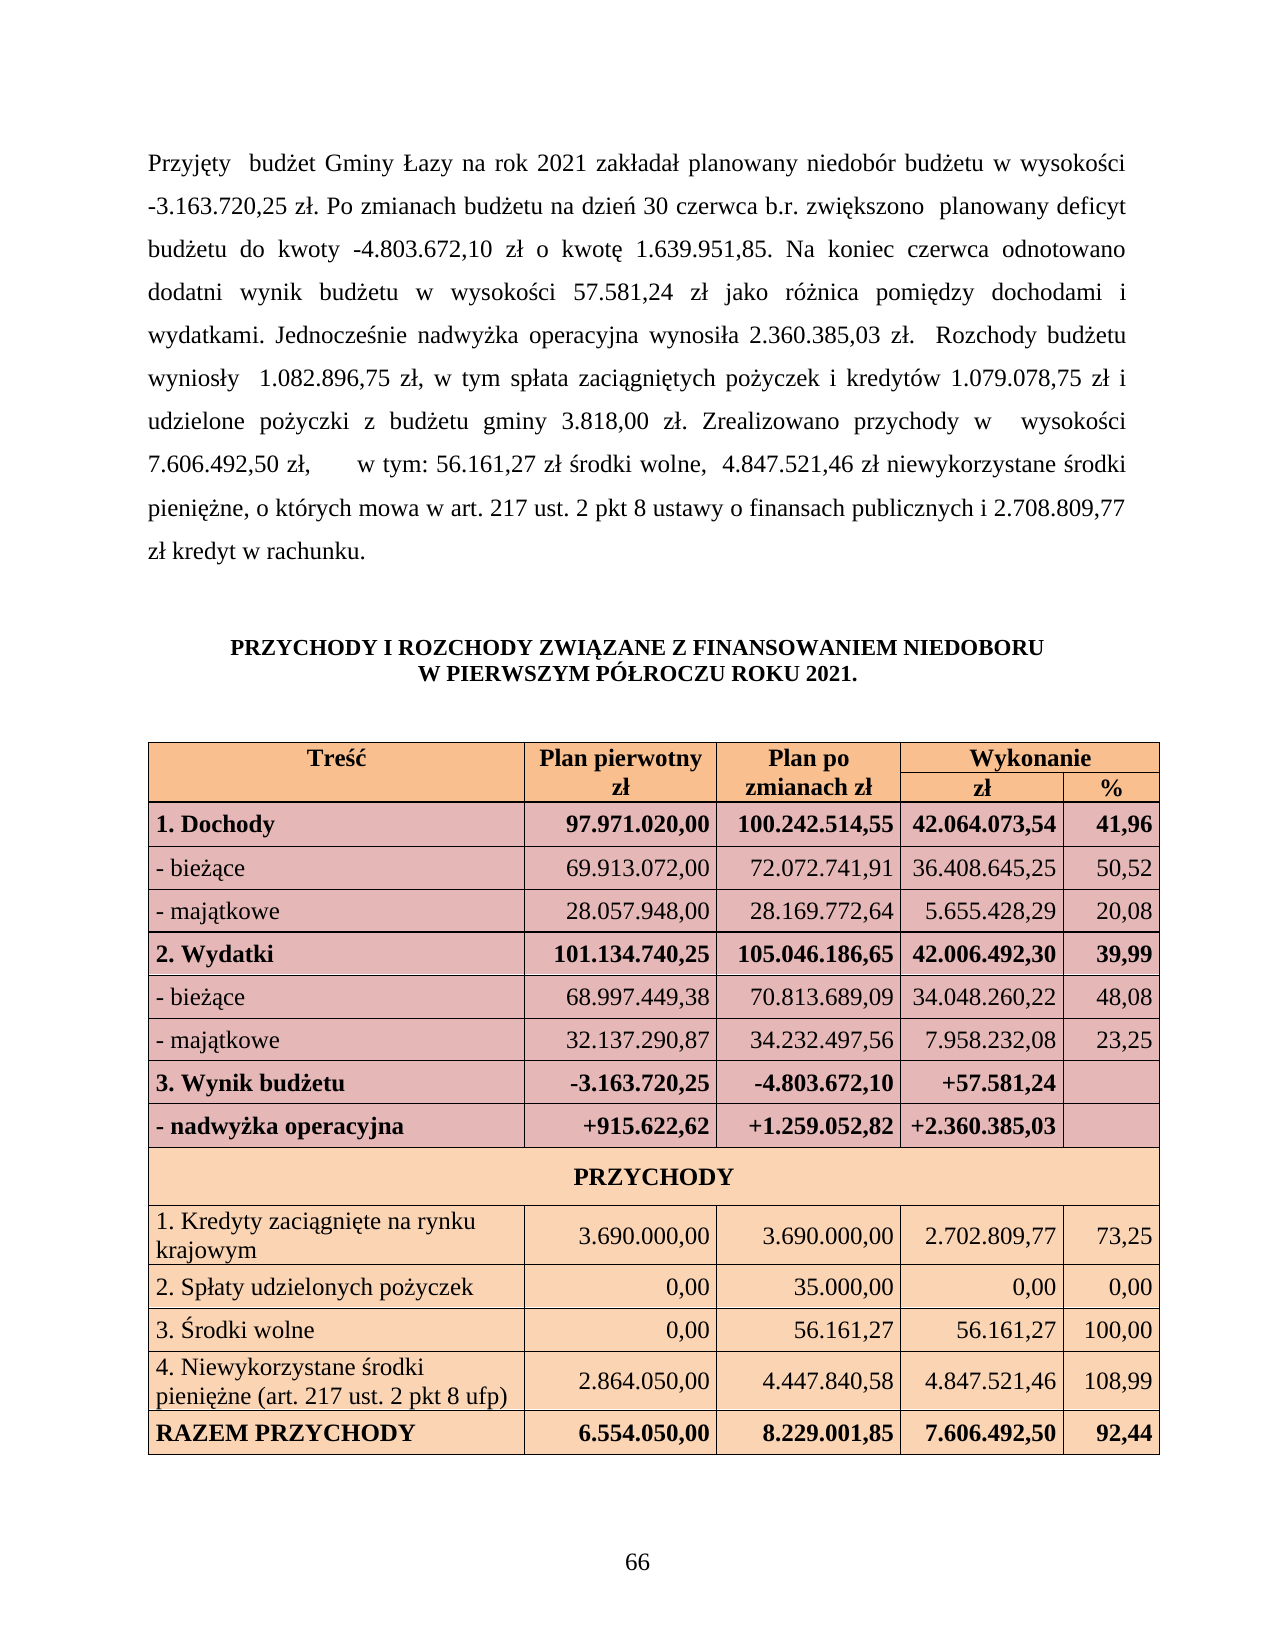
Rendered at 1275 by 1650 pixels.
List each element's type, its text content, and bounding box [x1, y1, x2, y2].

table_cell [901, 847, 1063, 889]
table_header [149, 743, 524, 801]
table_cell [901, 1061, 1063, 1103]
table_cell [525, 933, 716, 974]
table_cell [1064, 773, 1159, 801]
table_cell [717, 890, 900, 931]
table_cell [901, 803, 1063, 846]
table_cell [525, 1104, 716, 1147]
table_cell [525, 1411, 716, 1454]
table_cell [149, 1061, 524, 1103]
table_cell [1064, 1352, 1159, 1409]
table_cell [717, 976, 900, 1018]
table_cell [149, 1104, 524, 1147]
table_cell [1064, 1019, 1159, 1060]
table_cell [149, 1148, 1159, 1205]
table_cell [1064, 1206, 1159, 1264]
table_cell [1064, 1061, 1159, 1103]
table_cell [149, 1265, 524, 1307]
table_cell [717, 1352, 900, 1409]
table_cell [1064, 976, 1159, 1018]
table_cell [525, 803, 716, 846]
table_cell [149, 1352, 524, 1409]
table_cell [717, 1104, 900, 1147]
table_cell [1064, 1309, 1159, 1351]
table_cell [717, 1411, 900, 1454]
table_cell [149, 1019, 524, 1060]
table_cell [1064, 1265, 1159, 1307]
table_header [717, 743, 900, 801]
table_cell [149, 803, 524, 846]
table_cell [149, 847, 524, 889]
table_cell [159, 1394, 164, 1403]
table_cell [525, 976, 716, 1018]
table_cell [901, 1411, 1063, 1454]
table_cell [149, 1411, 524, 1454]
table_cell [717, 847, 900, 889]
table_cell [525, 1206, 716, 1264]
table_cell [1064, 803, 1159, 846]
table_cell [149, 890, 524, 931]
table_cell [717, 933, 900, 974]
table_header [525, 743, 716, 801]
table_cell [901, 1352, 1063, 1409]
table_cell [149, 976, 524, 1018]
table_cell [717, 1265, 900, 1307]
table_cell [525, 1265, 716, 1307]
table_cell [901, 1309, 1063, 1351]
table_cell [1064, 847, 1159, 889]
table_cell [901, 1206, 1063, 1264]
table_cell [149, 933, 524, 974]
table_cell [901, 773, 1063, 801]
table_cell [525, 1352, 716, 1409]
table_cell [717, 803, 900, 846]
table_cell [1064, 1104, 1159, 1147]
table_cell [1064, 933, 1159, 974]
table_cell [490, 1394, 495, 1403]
text Przyjęty budżet Gminy Łazy na rok 2021 zakładał planowany niedobór budżetu w wysokości -3.163.720,25 zł. Po zmianach budżetu na dzień 30 czerwca b.r. zwiększono planowany deficyt budżetu do kwoty -4.803.672,10 zł o kwotę 1.639.951,85. Na koniec czerwca odnotowano dodatni wynik budżetu w wysokości 57.581,24 zł jako różnica pomiędzy dochodami i wydatkami. Jednocześnie nadwyżka operacyjna wynosiła 2.360.385,03 zł. Rozchody budżetu wyniosły 1.082.896,75 zł, w tym spłata zaciągniętych pożyczek i kredytów 1.079.078,75 zł i udzielone pożyczki z budżetu gminy 3.818,00 zł. Zrealizowano przychody w wysokości 7.606.492,50 zł, w tym: 56.161,27 zł środki wolne, 4.847.521,46 zł niewykorzystane środki pieniężne, o których mowa w art. 217 ust. 2 pkt 8 ustawy o finansach publicznych i 2.708.809,77 zł kredyt w rachunku. [148, 148, 1127, 564]
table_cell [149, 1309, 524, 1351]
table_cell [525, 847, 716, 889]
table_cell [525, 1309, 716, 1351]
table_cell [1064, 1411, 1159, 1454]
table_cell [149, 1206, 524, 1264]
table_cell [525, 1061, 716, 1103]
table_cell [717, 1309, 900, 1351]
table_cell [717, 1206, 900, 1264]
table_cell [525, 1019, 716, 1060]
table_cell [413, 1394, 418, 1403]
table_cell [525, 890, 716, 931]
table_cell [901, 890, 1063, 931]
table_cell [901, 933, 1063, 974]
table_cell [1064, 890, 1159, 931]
text PRZYCHODY I ROZCHODY ZWIĄZANE Z FINANSOWANIEM NIEDOBORU W PIERWSZYM PÓŁROCZU ROKU 2021. [148, 634, 1127, 687]
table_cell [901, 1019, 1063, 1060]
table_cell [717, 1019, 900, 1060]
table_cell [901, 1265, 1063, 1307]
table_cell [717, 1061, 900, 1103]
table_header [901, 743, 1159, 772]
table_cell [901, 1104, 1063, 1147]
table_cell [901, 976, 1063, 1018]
